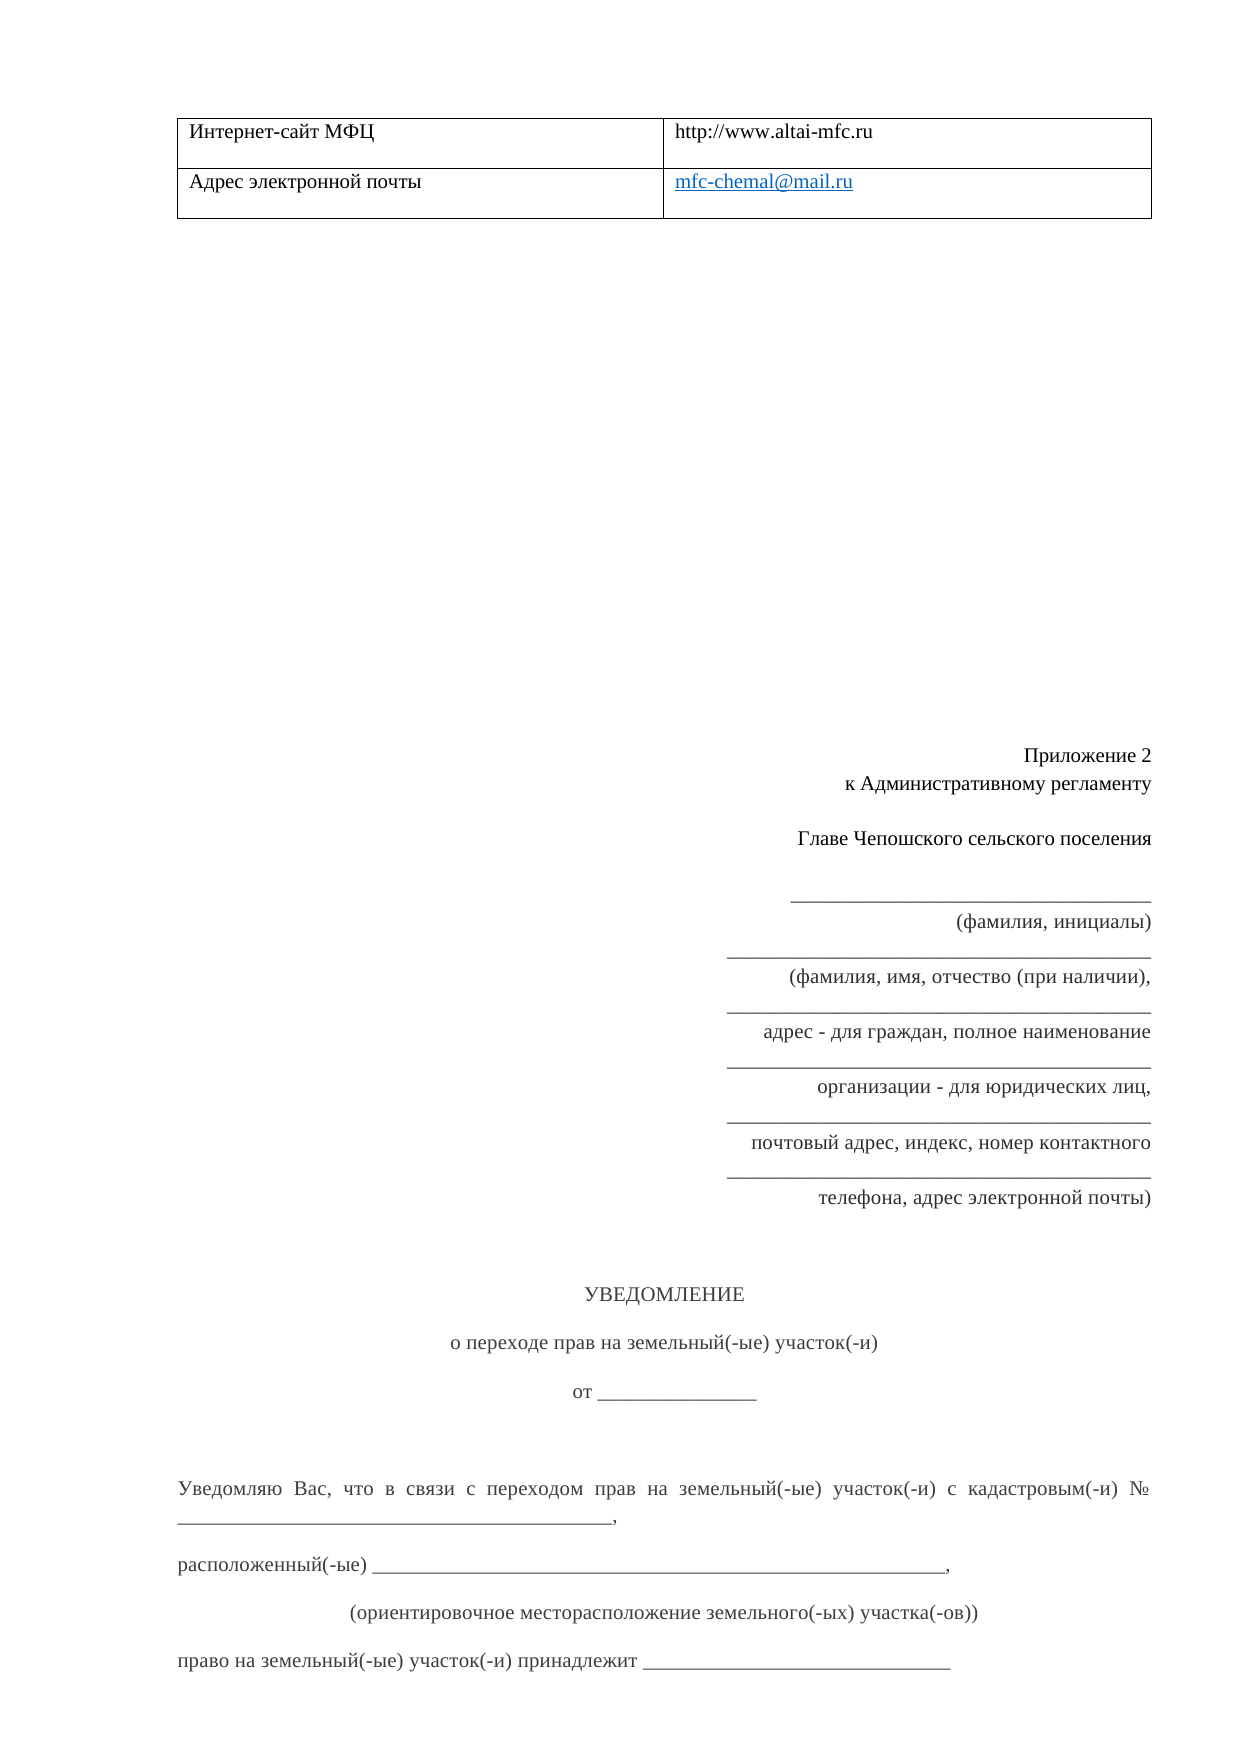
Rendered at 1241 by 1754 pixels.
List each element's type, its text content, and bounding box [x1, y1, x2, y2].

text расположенный(-ые) ______________________________________________________, [177, 1552, 1152, 1576]
text Приложение 2 [177, 743, 1152, 767]
text к Административному регламенту [177, 771, 1152, 795]
text о переходе прав на земельный(-ые) участок(-и) [177, 1330, 1152, 1354]
table_cell Интернет-сайт МФЦ [178, 119, 663, 168]
text (ориентировочное месторасположение земельного(-ых) участка(-ов)) [177, 1600, 1152, 1624]
text __________________________________ (фамилия, инициалы) ________________________________________ (фамилия, имя, отчество (при наличии), ________________________________________ адрес - для граждан, полное наименование ________________________________________ организации - для юридических лиц, ________________________________________ почтовый адрес, индекс, номер контактного ________________________________________ телефона, адрес электронной почты) [177, 881, 1152, 1209]
table_cell mfc-chemal@mail.ru [664, 169, 1151, 218]
text Уведомляю Вас, что в связи с переходом прав на земельный(-ые) участок(-и) с кадастровым(-и) № _________________________________________, [177, 1476, 1152, 1527]
text от _______________ [177, 1379, 1152, 1403]
text Главе Чепошского сельского поселения [177, 826, 1152, 850]
table_cell http://www.altai-mfc.ru [664, 119, 1151, 168]
text УВЕДОМЛЕНИЕ [177, 1282, 1152, 1306]
text право на земельный(-ые) участок(-и) принадлежит _____________________________ [177, 1648, 1152, 1672]
table_cell Адрес электронной почты [178, 169, 663, 218]
